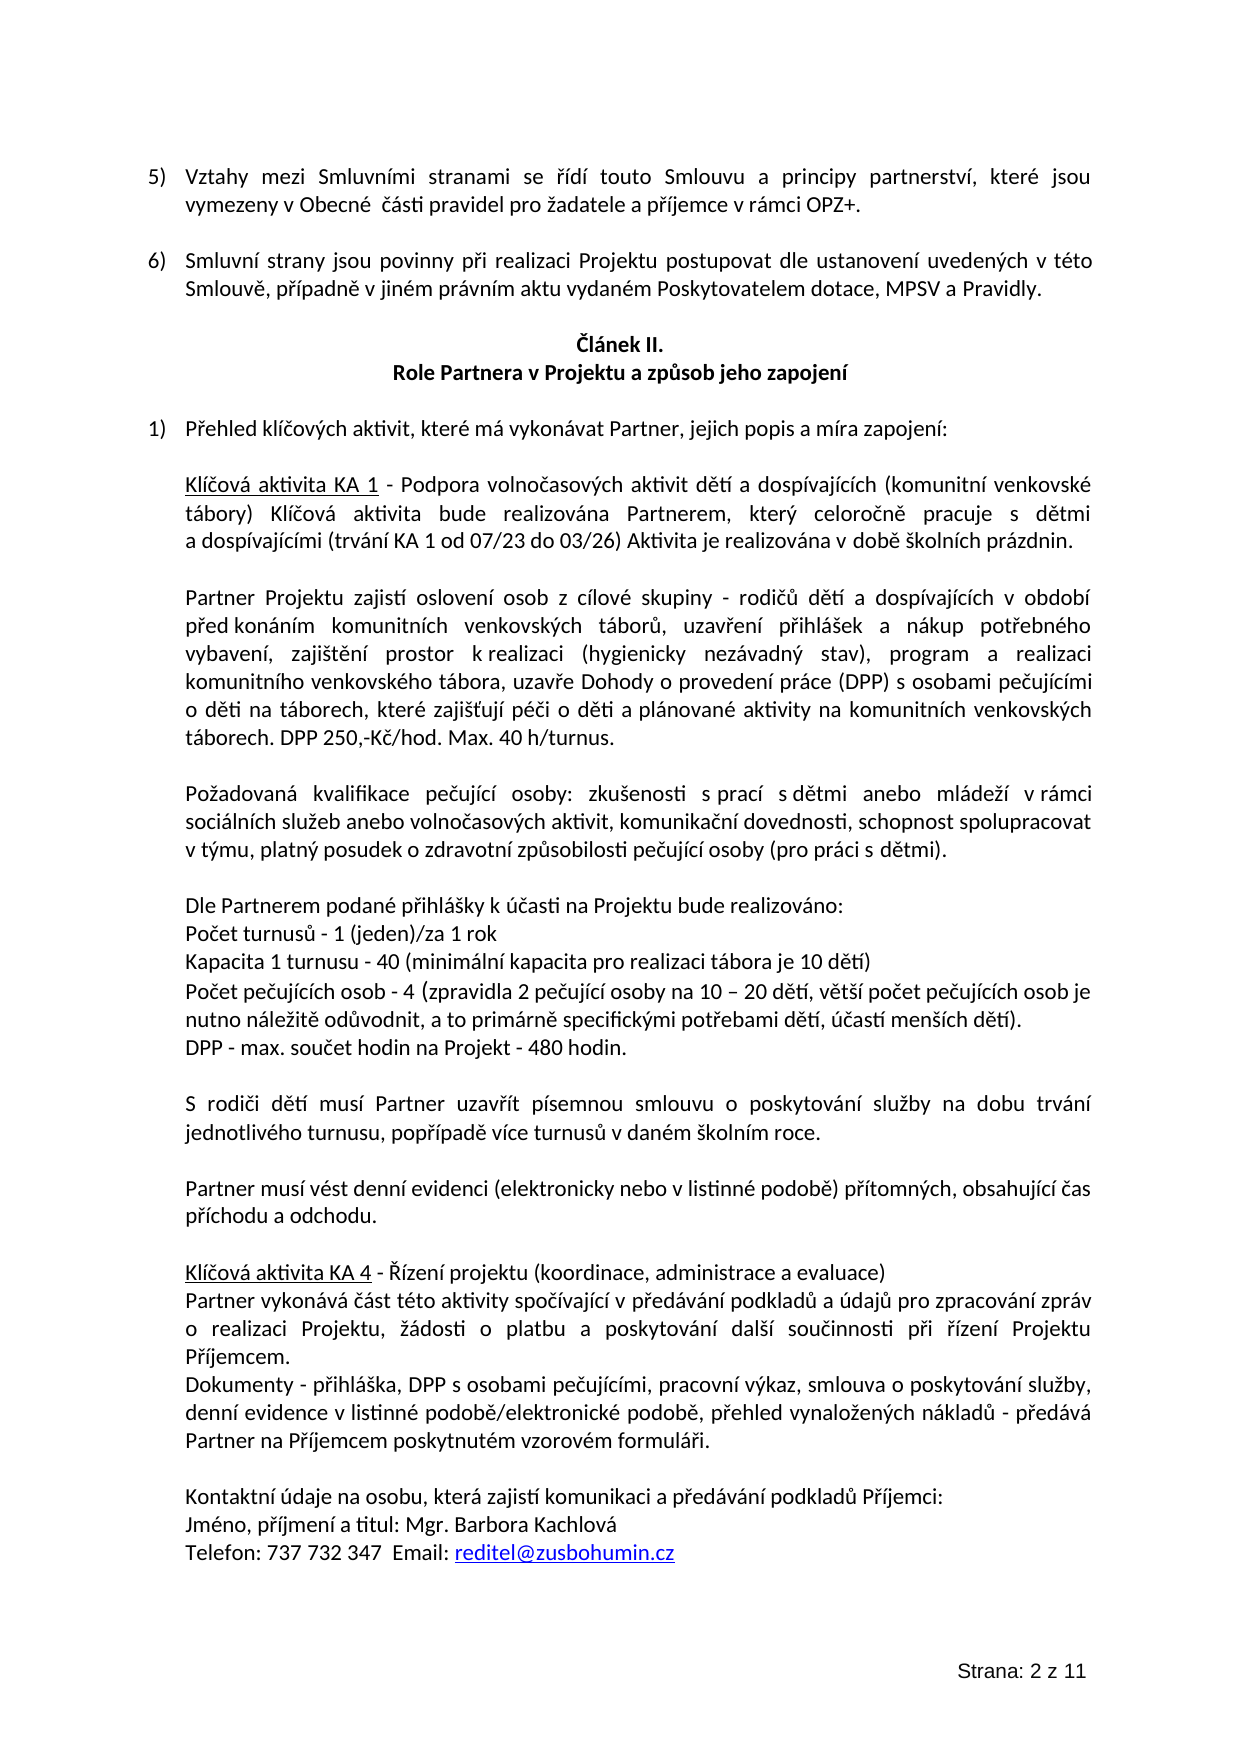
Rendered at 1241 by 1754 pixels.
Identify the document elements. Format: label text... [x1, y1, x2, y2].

text Článek II. [148, 331, 1092, 358]
text Požadovaná kvalifikace pečující osoby: zkušenosti s prací s dětmi anebo mládeží v rámci sociálních služeb anebo volnočasových aktivit, komunikační dovednosti, schopnost spolupracovat v týmu, platný posudek o zdravotní způsobilosti pečující osoby (pro práci s dětmi). [185, 779, 1092, 863]
text Jméno, příjmení a titul: Mgr. Barbora Kachlová [185, 1510, 1092, 1538]
text Telefon: 737 732 347 Email: reditel@zusbohumin.cz [185, 1538, 1092, 1566]
text S rodiči dětí musí Partner uzavřít písemnou smlouvu o poskytování služby na dobu trvání jednotlivého turnusu, popřípadě více turnusů v daném školním roce. [185, 1089, 1092, 1146]
list Přehled klíčových aktivit, které má vykonávat Partner, jejich popis a míra zapojení: [148, 414, 1092, 443]
text Partner Projektu zajistí oslovení osob z cílové skupiny - rodičů dětí a dospívajících v období před konáním komunitních venkovských táborů, uzavření přihlášek a nákup potřebného vybavení, zajištění prostor k realizaci (hygienicky nezávadný stav), program a realizaci komunitního venkovského tábora, uzavře Dohody o provedení práce (DPP) s osobami pečujícími o děti na táborech, které zajišťují péči o děti a plánované aktivity na komunitních venkovských táborech. DPP 250,-Kč/hod. Max. 40 h/turnus. [185, 583, 1092, 751]
text DPP - max. součet hodin na Projekt - 480 hodin. [185, 1033, 1092, 1062]
text Klíčová aktivita KA 1 - Podpora volnočasových aktivit dětí a dospívajících (komunitní venkovské tábory) Klíčová aktivita bude realizována Partnerem, který celoročně pracuje s dětmi a dospívajícími (trvání KA 1 od 07/23 do 03/26) Aktivita je realizována v době školních prázdnin. [185, 471, 1092, 555]
list Vztahy mezi Smluvními stranami se řídí touto Smlouvu a principy partnerství, které jsou vymezeny v Obecné části pravidel pro žadatele a příjemce v rámci OPZ+. [148, 162, 1092, 218]
text Počet pečujících osob - 4 (zpravidla 2 pečující osoby na 10 – 20 dětí, větší počet pečujících osob je nutno náležitě odůvodnit, a to primárně specifickými potřebami dětí, účastí menších dětí). [185, 975, 1092, 1033]
text Kapacita 1 turnusu - 40 (minimální kapacita pro realizaci tábora je 10 dětí) [185, 947, 1092, 975]
text Dle Partnerem podané přihlášky k účasti na Projektu bude realizováno: [185, 891, 1092, 919]
text Role Partnera v Projektu a způsob jeho zapojení [148, 358, 1092, 387]
text Partner vykonává část této aktivity spočívající v předávání podkladů a údajů pro zpracování zpráv o realizaci Projektu, žádosti o platbu a poskytování další součinnosti při řízení Projektu Příjemcem. [185, 1286, 1092, 1370]
text Klíčová aktivita KA 4 - Řízení projektu (koordinace, administrace a evaluace) [185, 1258, 1092, 1286]
text Kontaktní údaje na osobu, která zajistí komunikaci a předávání podkladů Příjemci: [185, 1482, 1092, 1510]
text Počet turnusů - 1 (jeden)/za 1 rok [185, 919, 1092, 947]
text Dokumenty - přihláška, DPP s osobami pečujícími, pracovní výkaz, smlouva o poskytování služby, denní evidence v listinné podobě/elektronické podobě, přehled vynaložených nákladů - předává Partner na Příjemcem poskytnutém vzorovém formuláři. [185, 1370, 1092, 1454]
text Partner musí vést denní evidenci (elektronicky nebo v listinné podobě) přítomných, obsahující čas příchodu a odchodu. [185, 1174, 1092, 1230]
list Smluvní strany jsou povinny při realizaci Projektu postupovat dle ustanovení uvedených v této Smlouvě, případně v jiném právním aktu vydaném Poskytovatelem dotace, MPSV a Pravidly. [148, 246, 1092, 302]
